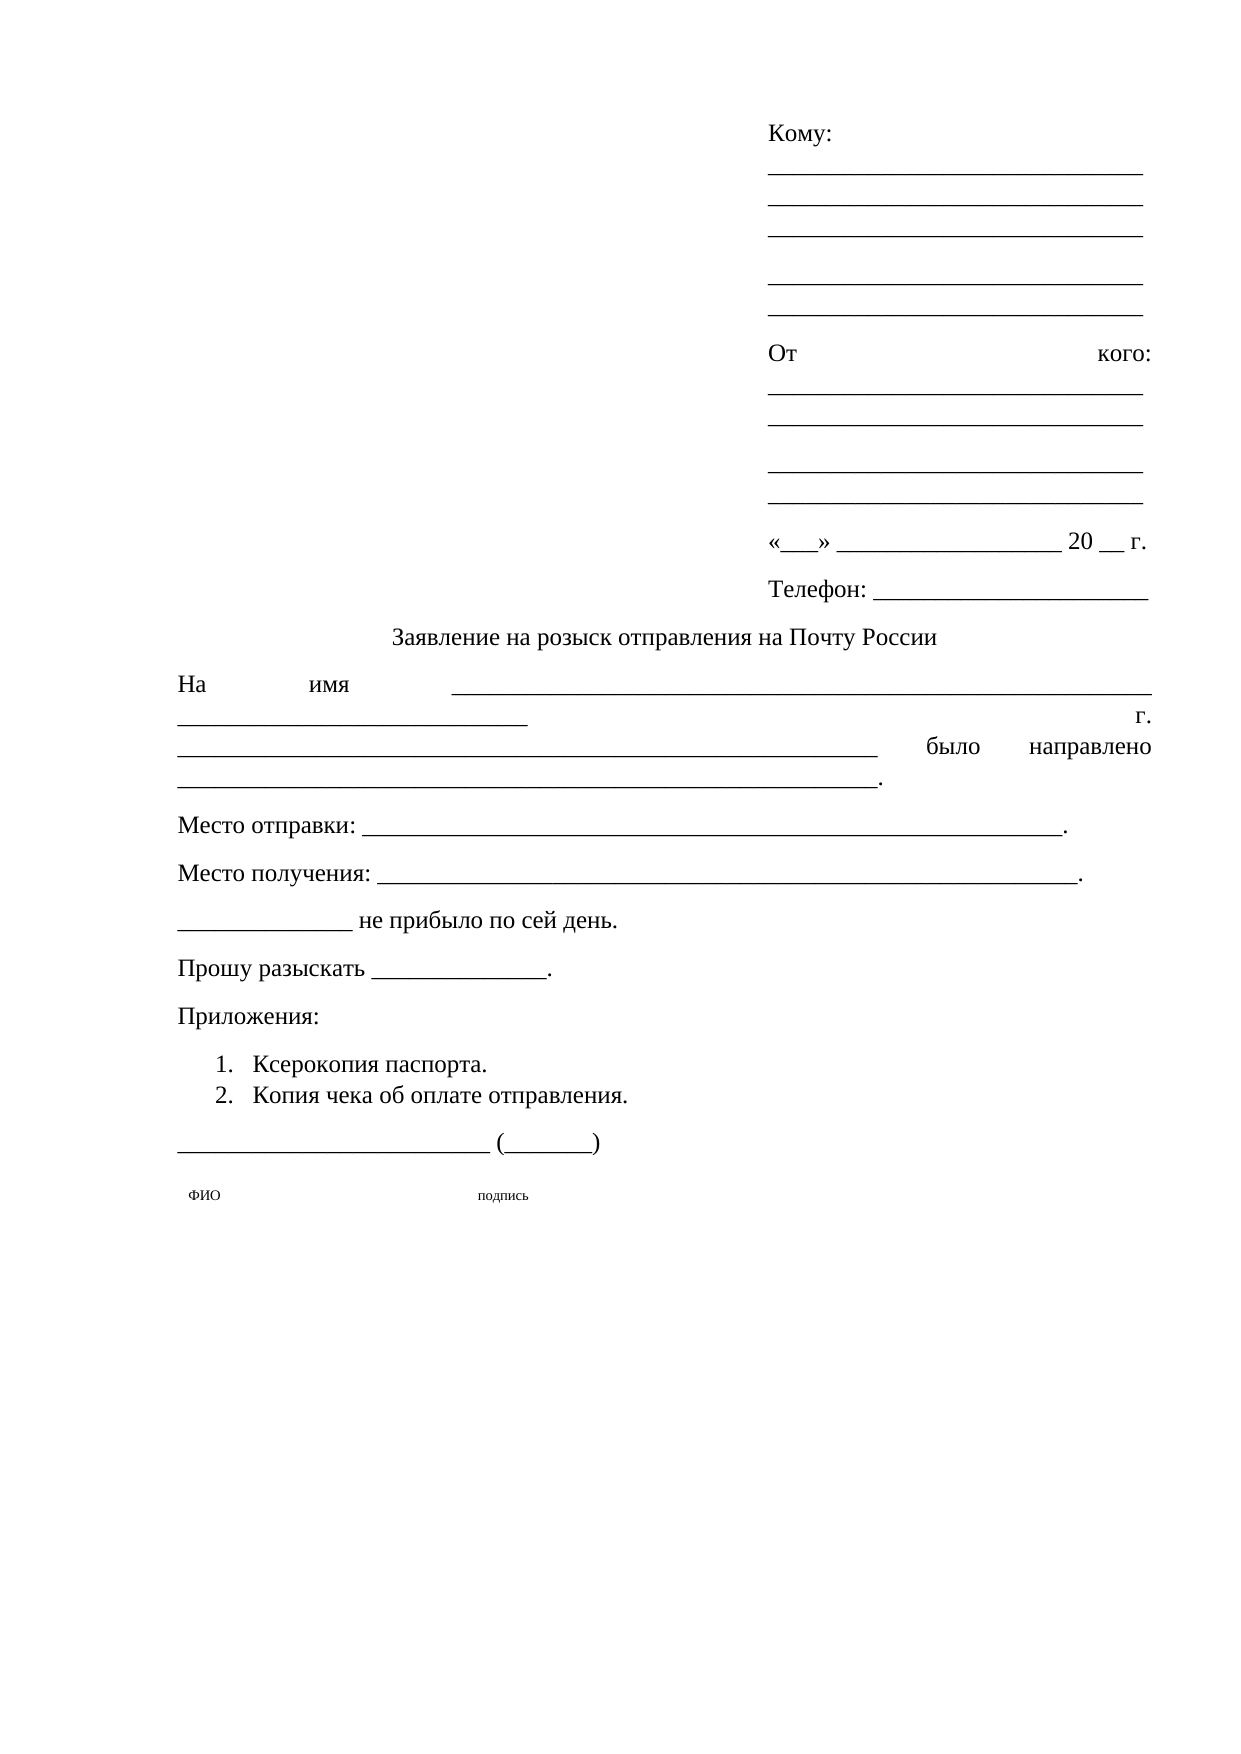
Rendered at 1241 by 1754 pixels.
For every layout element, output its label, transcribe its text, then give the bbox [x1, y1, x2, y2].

text Место получения: ________________________________________________________. [177, 858, 1152, 887]
text От кого: ____________________________________________________________ [768, 338, 1152, 428]
text Приложения: [177, 1001, 1152, 1030]
text _________________________ (_______) [177, 1127, 1152, 1156]
text ФИО подпись [177, 1175, 1152, 1204]
text Прошу разыскать ______________. [177, 953, 1152, 982]
text Заявление на розыск отправления на Почту России [177, 622, 1152, 650]
text На имя ________________________________________________________ ____________________________ г. ________________________________________________________ было направлено ________________________________________________________. [177, 669, 1152, 791]
list Копия чека об оплате отправления. [215, 1080, 1152, 1108]
text Телефон: ______________________ [768, 574, 1152, 603]
list Ксерокопия паспорта. [215, 1049, 1152, 1077]
text Кому: __________________________________________________________________________________________ [768, 118, 1152, 240]
text ______________ не прибыло по сей день. [177, 906, 1152, 934]
text Место отправки: ________________________________________________________. [177, 810, 1152, 839]
text ____________________________________________________________ [768, 259, 1152, 319]
text ____________________________________________________________ [768, 447, 1152, 507]
text «___» __________________ 20 __ г. [768, 526, 1152, 555]
